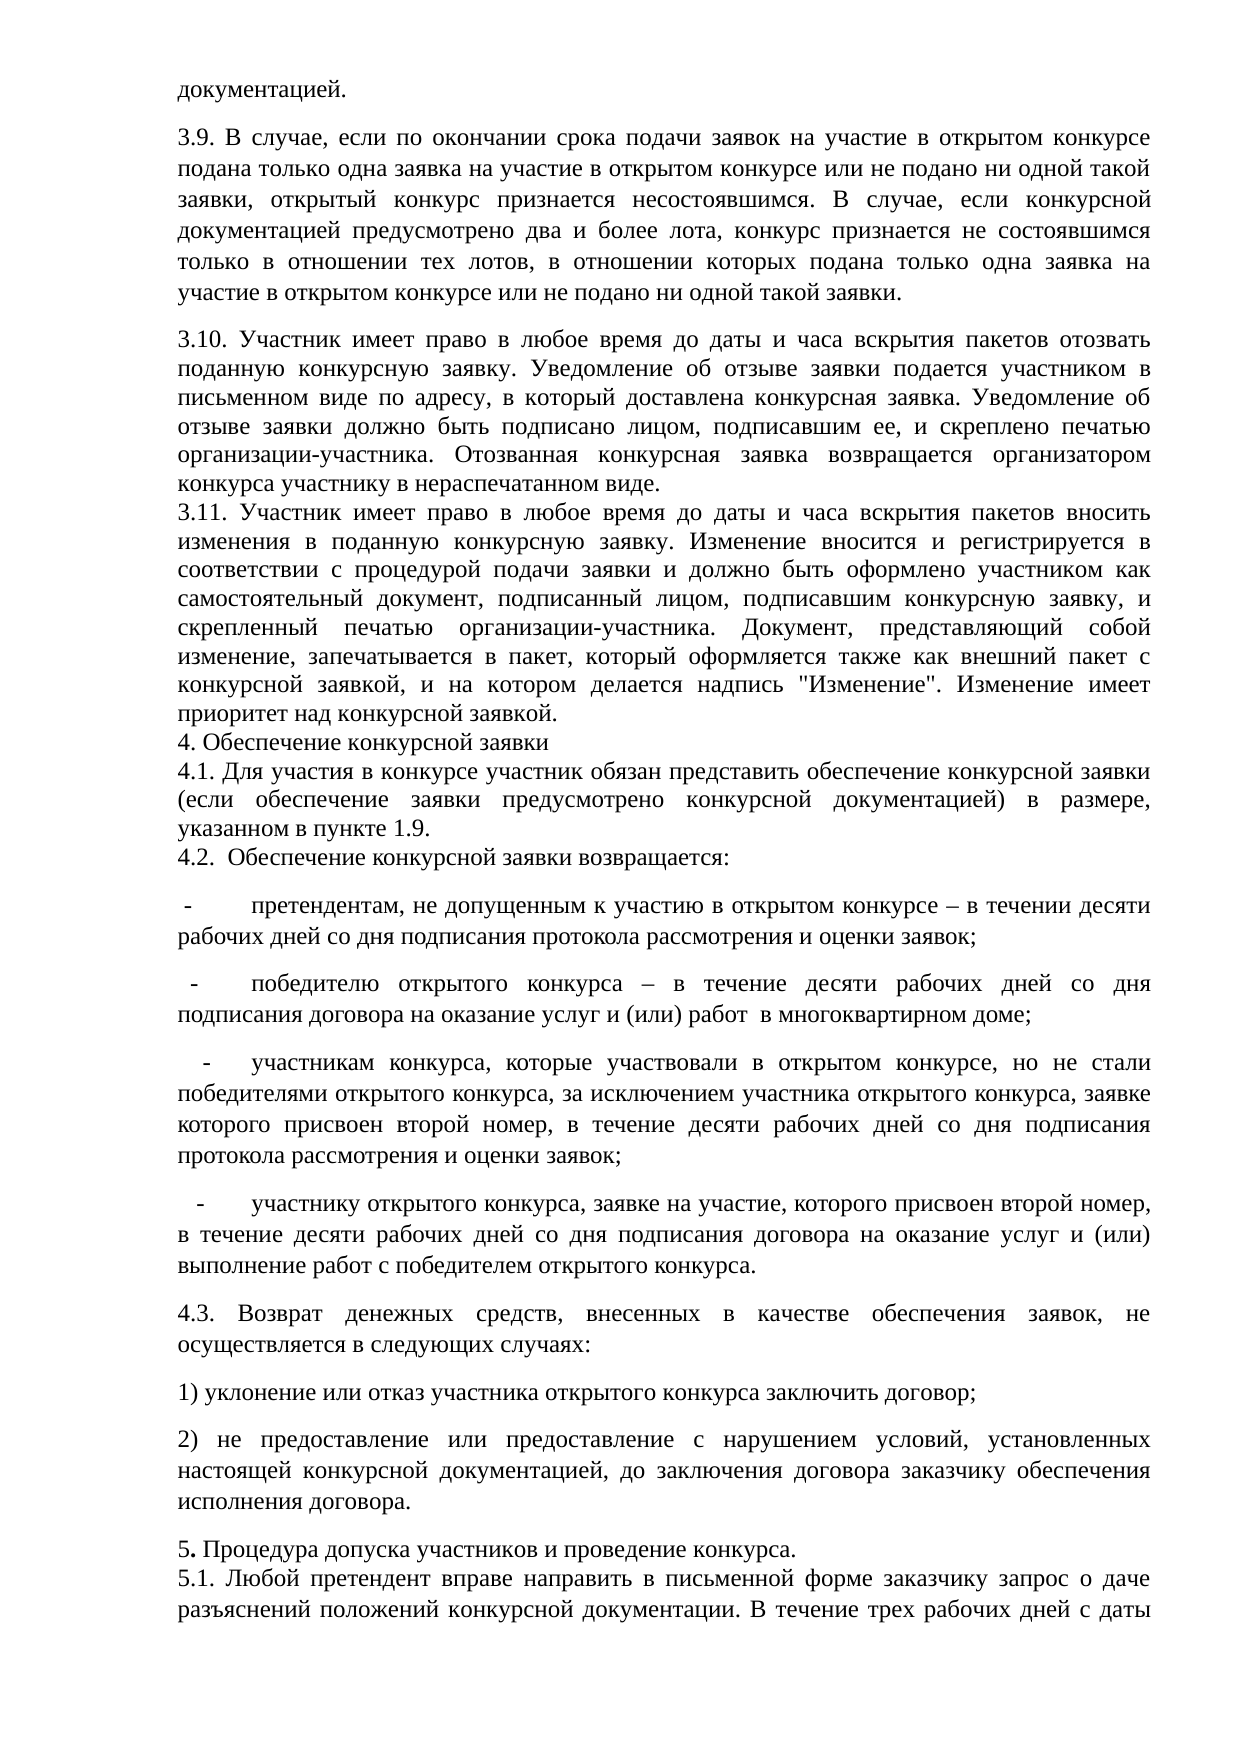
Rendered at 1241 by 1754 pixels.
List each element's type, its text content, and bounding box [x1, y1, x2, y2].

text - победителю открытого конкурса – в течение десяти рабочих дней со дня подписания договора на оказание услуг и (или) работ в многоквартирном доме; [177, 968, 1152, 1028]
text 3.9. В случае, если по окончании срока подачи заявок на участие в открытом конкурсе подана только одна заявка на участие в открытом конкурсе или не подано ни одной такой заявки, открытый конкурс признается несостоявшимся. В случае, если конкурсной документацией предусмотрено два и более лота, конкурс признается не состоявшимся только в отношении тех лотов, в отношении которых подана только одна заявка на участие в открытом конкурсе или не подано ни одной такой заявки. [177, 122, 1152, 306]
text - претендентам, не допущенным к участию в открытом конкурсе – в течении десяти рабочих дней со дня подписания протокола рассмотрения и оценки заявок; [177, 890, 1152, 949]
text 1) уклонение или отказ участника открытого конкурса заключить договор; [177, 1377, 1152, 1405]
text 3.11. Участник имеет право в любое время до даты и часа вскрытия пакетов вносить изменения в поданную конкурсную заявку. Изменение вносится и регистрируется в соответствии с процедурой подачи заявки и должно быть оформлено участником как самостоятельный документ, подписанный лицом, подписавшим конкурсную заявку, и скрепленный печатью организации-участника. Документ, представляющий собой изменение, запечатывается в пакет, который оформляется также как внешний пакет с конкурсной заявкой, и на котором делается надпись "Изменение". Изменение имеет приоритет над конкурсной заявкой. [177, 497, 1152, 727]
text 4.3. Возврат денежных средств, внесенных в качестве обеспечения заявок, не осуществляется в следующих случаях: [177, 1298, 1152, 1358]
text - участнику открытого конкурса, заявке на участие, которого присвоен второй номер, в течение десяти рабочих дней со дня подписания договора на оказание услуг и (или) выполнение работ с победителем открытого конкурса. [177, 1188, 1152, 1279]
text 4.1. Для участия в конкурсе участник обязан представить обеспечение конкурсной заявки (если обеспечение заявки предусмотрено конкурсной документацией) в размере, указанном в пункте 1.9. [177, 756, 1152, 842]
text 5. Процедура допуска участников и проведение конкурса. [177, 1534, 1152, 1563]
text - участникам конкурса, которые участвовали в открытом конкурсе, но не стали победителями открытого конкурса, за исключением участника открытого конкурса, заявке которого присвоен второй номер, в течение десяти рабочих дней со дня подписания протокола рассмотрения и оценки заявок; [177, 1047, 1152, 1169]
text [177, 1563, 1152, 1623]
text 4.2. Обеспечение конкурсной заявки возвращается: [177, 842, 1152, 871]
text 4. Обеспечение конкурсной заявки [177, 727, 1152, 756]
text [177, 74, 1152, 103]
text 3.10. Участник имеет право в любое время до даты и часа вскрытия пакетов отозвать поданную конкурсную заявку. Уведомление об отзыве заявки подается участником в письменном виде по адресу, в который доставлена конкурсная заявка. Уведомление об отзыве заявки должно быть подписано лицом, подписавшим ее, и скреплено печатью организации-участника. Отозванная конкурсная заявка возвращается организатором конкурса участнику в нераспечатанном виде. [177, 324, 1152, 497]
text 2) не предоставление или предоставление с нарушением условий, установленных настоящей конкурсной документацией, до заключения договора заказчику обеспечения исполнения договора. [177, 1424, 1152, 1515]
